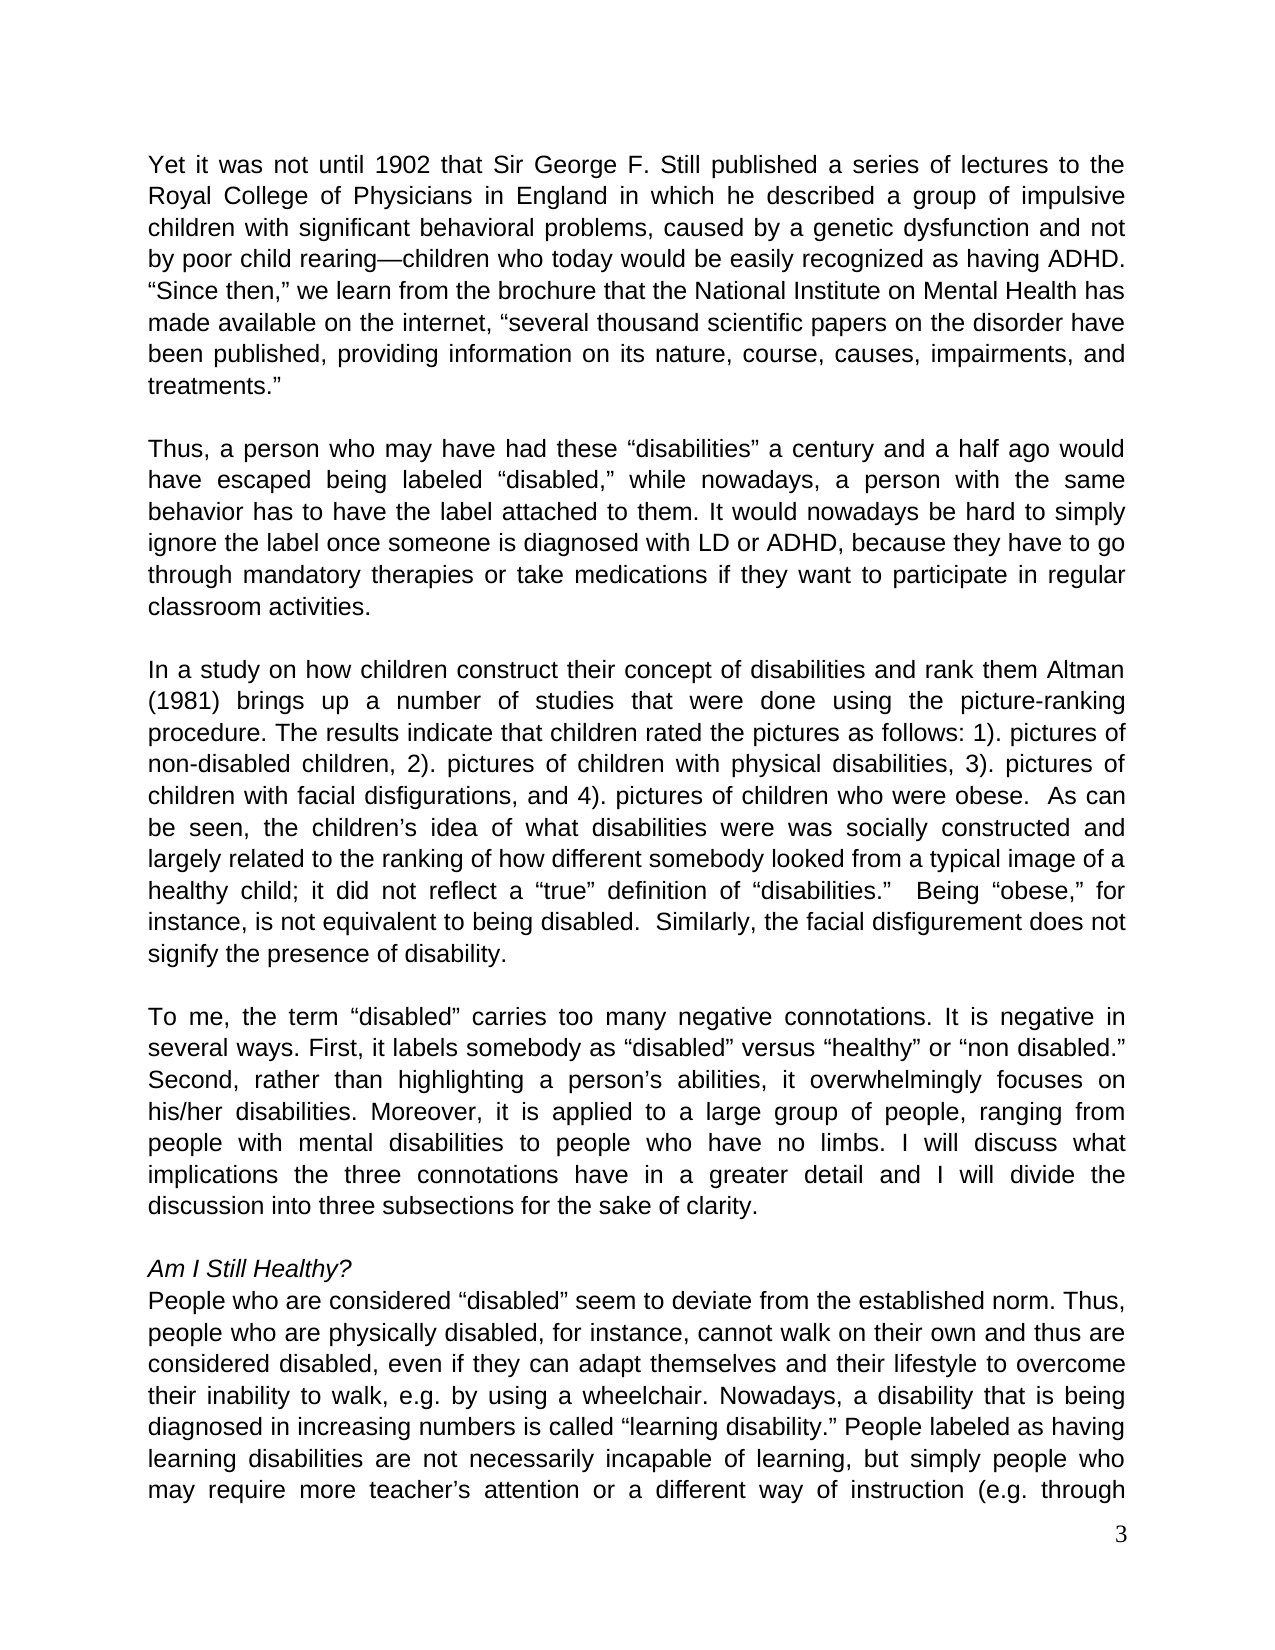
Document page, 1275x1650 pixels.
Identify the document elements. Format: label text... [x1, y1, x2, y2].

text Yet it was not until 1902 that Sir George F. Still published a series of lectures to the Royal College of Physicians in England in which he described a group of impulsive children with significant behavioral problems, caused by a genetic dysfunction and not by poor child rearing—children who today would be easily recognized as having ADHD. “Since then,” we learn from the brochure that the National Institute on Mental Health has made available on the internet, “several thousand scientific papers on the disorder have been published, providing information on its nature, course, causes, impairments, and treatments.” [148, 150, 1127, 399]
text To me, the term “disabled” carries too many negative connotations. It is negative in several ways. First, it labels somebody as “disabled” versus “healthy” or “non disabled.” Second, rather than highlighting a person’s abilities, it overwhelmingly focuses on his/her disabilities. Moreover, it is applied to a large group of people, ranging from people with mental disabilities to people who have no limbs. I will discuss what implications the three connotations have in a greater detail and I will divide the discussion into three subsections for the sake of clarity. [148, 1002, 1127, 1220]
text Am I Still Healthy? [148, 1254, 1127, 1283]
text Thus, a person who may have had these “disabilities” a century and a half ago would have escaped being labeled “disabled,” while nowadays, a person with the same behavior has to have the label attached to them. It would nowadays be hard to simply ignore the label once someone is diagnosed with LD or ADHD, because they have to go through mandatory therapies or take medications if they want to participate in regular classroom activities. [148, 434, 1127, 620]
text In a study on how children construct their concept of disabilities and rank them Altman (1981) brings up a number of studies that were done using the picture-ranking procedure. The results indicate that children rated the pictures as follows: 1). pictures of non-disabled children, 2). pictures of children with physical disabilities, 3). pictures of children with facial disfigurations, and 4). pictures of children who were obese. As can be seen, the children’s idea of what disabilities were was socially constructed and largely related to the ranking of how different somebody looked from a typical image of a healthy child; it did not reflect a “true” definition of “disabilities.” Being “obese,” for instance, is not equivalent to being disabled. Similarly, the facial disfigurement does not signify the presence of disability. [148, 655, 1127, 967]
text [148, 1286, 1127, 1504]
